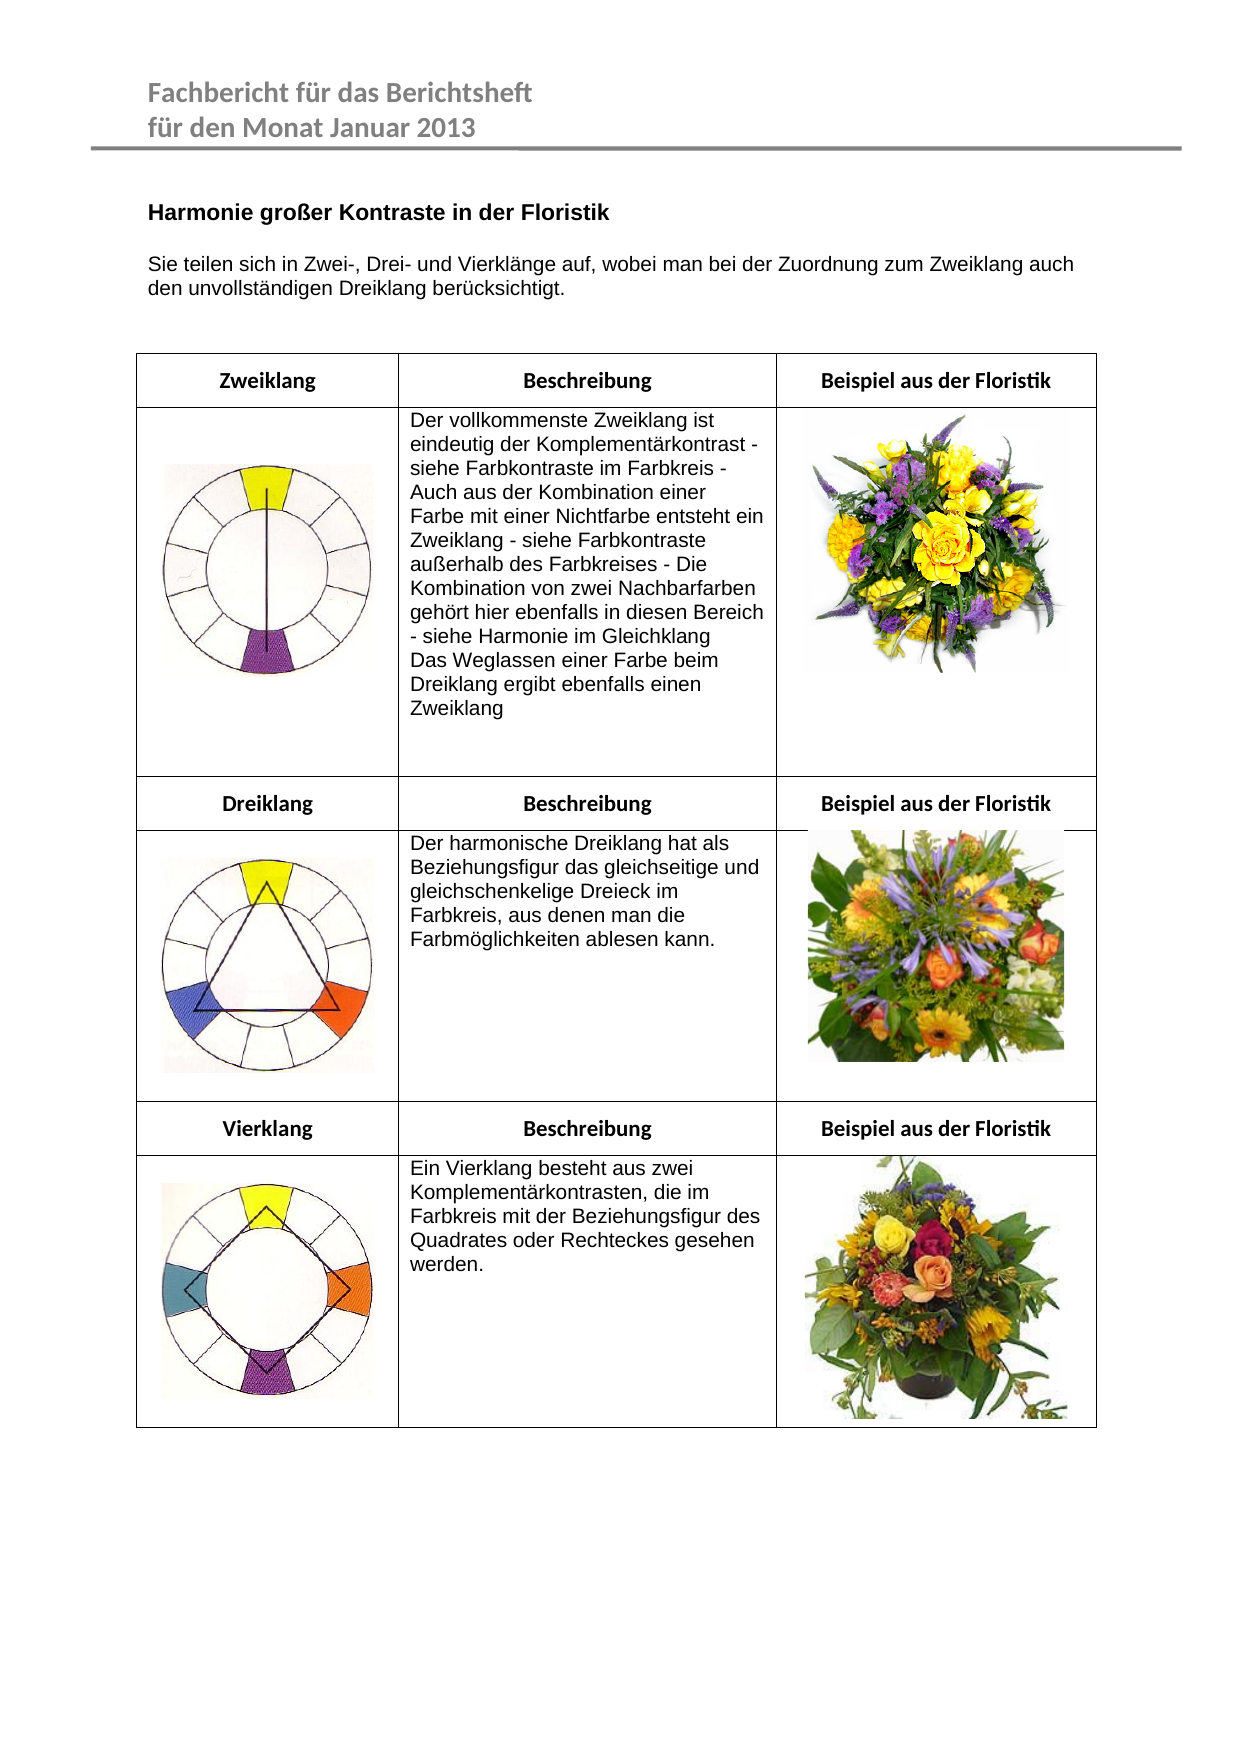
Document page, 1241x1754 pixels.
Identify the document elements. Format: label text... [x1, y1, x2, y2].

text Sie teilen sich in Zwei-, Drei- und Vierklänge auf, wobei man bei der Zuordnung zum Zweiklang auch den unvollständigen Dreiklang berücksichtigt. [148, 252, 1093, 300]
table_cell [777, 408, 1096, 776]
table_header Beschreibung [399, 354, 776, 407]
picture [160, 858, 375, 1073]
table_cell Der harmonische Dreiklang hat als Beziehungsfigur das gleichseitige und gleichschenkelige Dreieck im Farbkreis, aus denen man die Farbmöglichkeiten ablesen kann. [399, 831, 776, 1101]
picture [161, 464, 374, 677]
table_cell [777, 1156, 1096, 1427]
table_cell Ein Vierklang besteht aus zwei Komplementärkontrasten, die im Farbkreis mit der Beziehungsfigur des Quadrates oder Rechteckes gesehen werden. [399, 1156, 776, 1427]
table_cell [137, 408, 398, 776]
table_cell Beschreibung [399, 1102, 776, 1155]
table_cell Der vollkommenste Zweiklang ist eindeutig der Komplementärkontrast - siehe Farbkontraste im Farbkreis - Auch aus der Kombination einer Farbe mit einer Nichtfarbe entsteht ein Zweiklang - siehe Farbkontraste außerhalb des Farbkreises - Die Kombination von zwei Nachbarfarben gehört hier ebenfalls in diesen Bereich - siehe Harmonie im Gleichklang Das Weglassen einer Farbe beim Dreiklang ergibt ebenfalls einen Zweiklang [399, 408, 776, 776]
table_cell [137, 831, 398, 1101]
table_cell Vierklang [137, 1102, 398, 1155]
table_cell [137, 1156, 398, 1427]
table_header Zweiklang [137, 354, 398, 407]
table_cell [777, 831, 1096, 1101]
table_cell Beispiel aus der Floristik [777, 777, 1096, 830]
picture [803, 408, 1068, 673]
picture [161, 1183, 374, 1399]
picture [804, 1156, 1068, 1419]
picture [807, 830, 1065, 1062]
text Harmonie großer Kontraste in der Floristik [148, 199, 1093, 226]
table_cell Beispiel aus der Floristik [777, 1102, 1096, 1155]
table_cell Beschreibung [399, 777, 776, 830]
table_cell Dreiklang [137, 777, 398, 830]
table_header Beispiel aus der Floristik [777, 354, 1096, 407]
